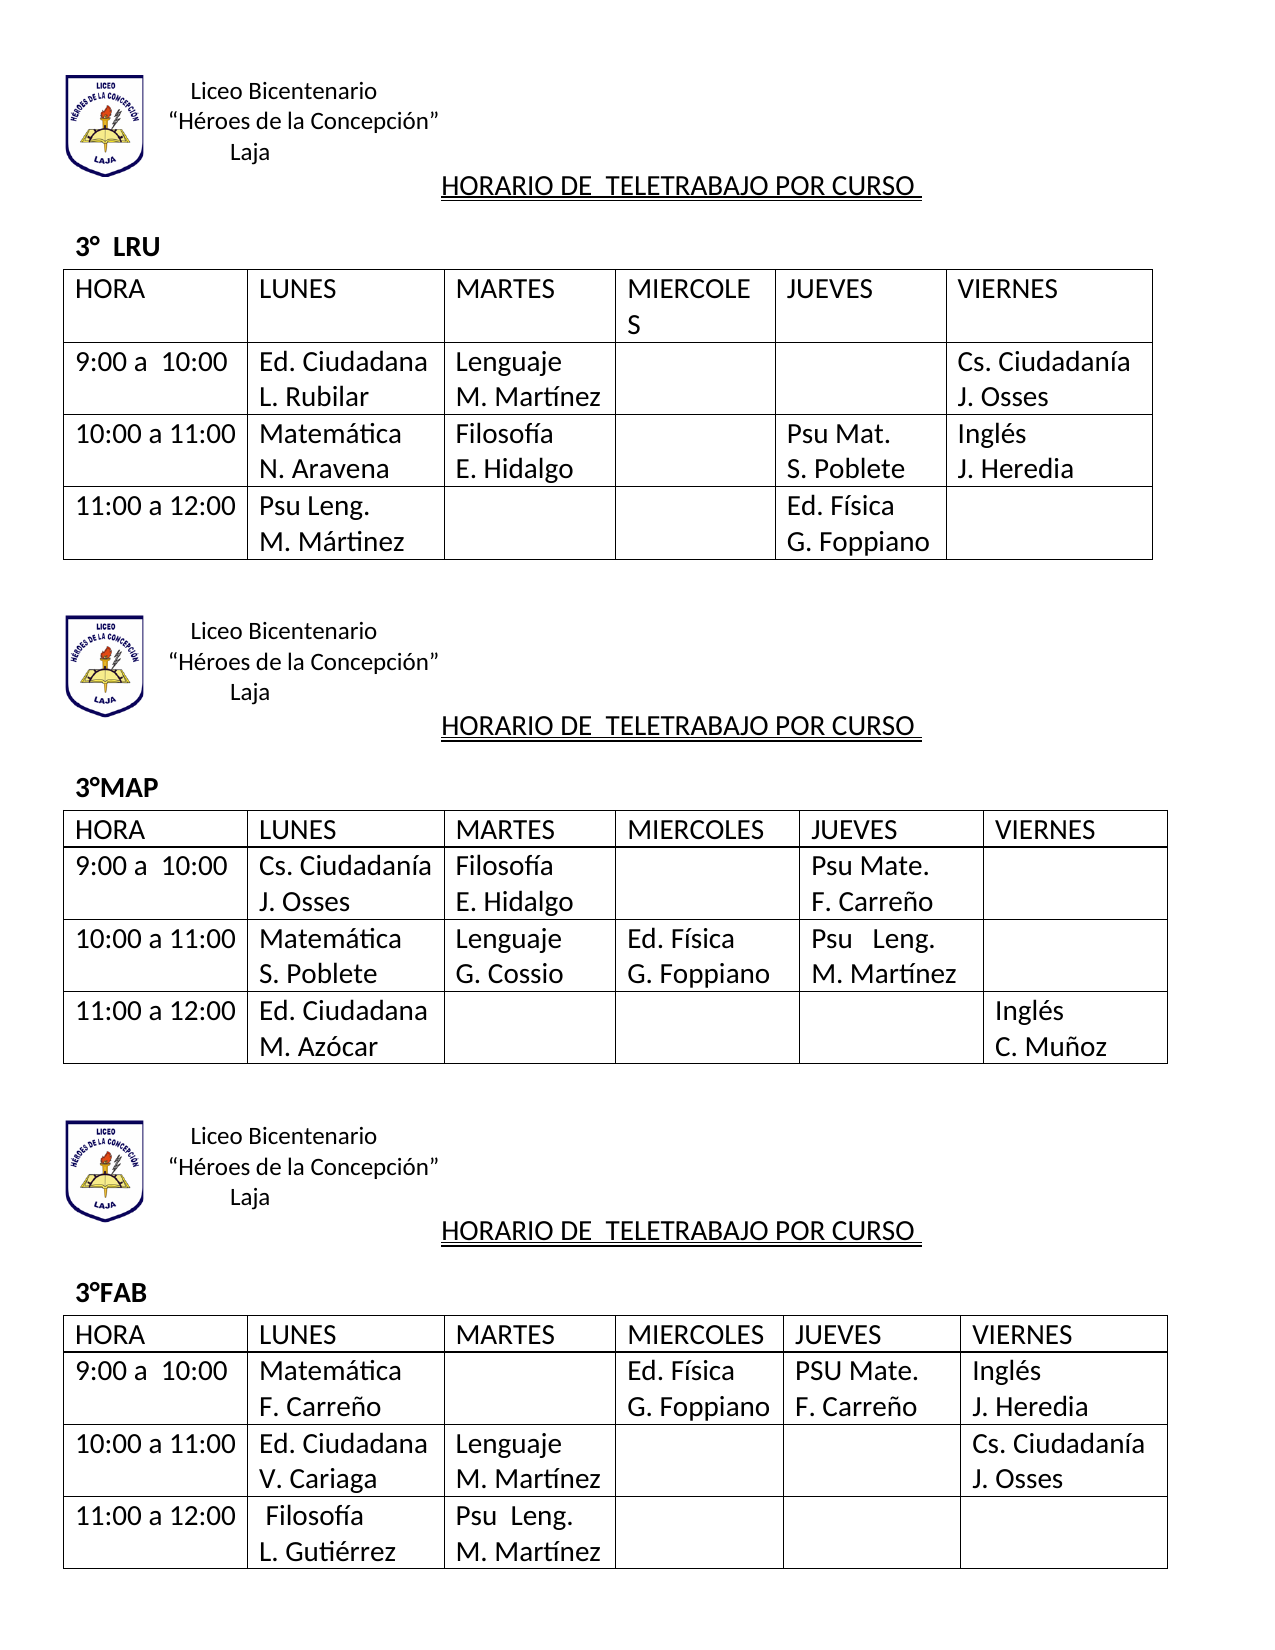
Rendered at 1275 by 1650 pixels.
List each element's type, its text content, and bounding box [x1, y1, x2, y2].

table_header LUNES [248, 270, 444, 342]
table_cell Cs. Ciudadanía J. Osses [961, 1425, 1167, 1496]
table_cell [800, 992, 983, 1063]
table_cell Inglés J. Heredia [961, 1353, 1167, 1424]
table_cell [984, 848, 1167, 919]
table_cell [616, 848, 799, 919]
table_cell [616, 992, 799, 1063]
table_header HORA [64, 270, 247, 342]
table_cell [445, 992, 615, 1063]
text Laja [135, 1181, 1200, 1212]
table_cell [776, 343, 946, 414]
table_cell Ed. Física G. Foppiano [616, 1353, 783, 1424]
table_cell Ed. Ciudadana L. Rubilar [248, 343, 444, 414]
table_cell PSU Mate. F. Carreño [784, 1353, 960, 1424]
table_cell 9:00 a 10:00 [64, 1353, 247, 1424]
text Laja [135, 677, 1200, 707]
table_cell Cs. Ciudadanía J. Osses [947, 343, 1152, 414]
table_cell 11:00 a 12:00 [64, 992, 247, 1063]
table_header MIERCOLES [616, 270, 775, 342]
table_cell [616, 343, 775, 414]
table_cell Filosofía E. Hidalgo [445, 415, 615, 486]
table_cell Psu Leng. M. Martínez [445, 1497, 615, 1568]
text “Héroes de la Concepción” [144, 106, 1200, 136]
table_header MARTES [445, 270, 615, 342]
table_cell 11:00 a 12:00 [64, 1497, 247, 1568]
table_cell Filosofía E. Hidalgo [445, 848, 615, 919]
table_header JUEVES [776, 270, 946, 342]
table_cell Ed. Ciudadana M. Azócar [248, 992, 444, 1063]
table_header VIERNES [984, 811, 1167, 846]
table_cell [616, 415, 775, 486]
table_cell [961, 1497, 1167, 1568]
table_cell Ed. Física G. Foppiano [616, 920, 799, 991]
text Laja [134, 136, 1200, 167]
text Liceo Bicentenario [144, 75, 1200, 106]
text HORARIO DE TELETRABAJO POR CURSO [75, 707, 1200, 743]
table_header MARTES [445, 811, 615, 846]
text Liceo Bicentenario [144, 1120, 1200, 1151]
table_cell Psu Leng. M. Martínez [800, 920, 983, 991]
table_cell Inglés J. Heredia [947, 415, 1152, 486]
table_cell [445, 1353, 615, 1424]
picture [64, 615, 144, 716]
table_cell Psu Leng. M. Mártinez [248, 487, 444, 558]
table_cell Lenguaje G. Cossio [445, 920, 615, 991]
table_cell 10:00 a 11:00 [64, 920, 247, 991]
picture [64, 75, 144, 175]
text “Héroes de la Concepción” [144, 1151, 1200, 1181]
table_cell Psu Mat. S. Poblete [776, 415, 946, 486]
picture [64, 1120, 144, 1221]
table_cell Filosofía L. Gutiérrez [248, 1497, 444, 1568]
table_header LUNES [248, 811, 444, 846]
text 3° LRU [75, 228, 1200, 264]
table_cell [984, 920, 1167, 991]
table_header JUEVES [800, 811, 983, 846]
table_header LUNES [248, 1316, 444, 1351]
table_cell Ed. Ciudadana V. Cariaga [248, 1425, 444, 1496]
table_cell 11:00 a 12:00 [64, 487, 247, 558]
table_cell Inglés C. Muñoz [984, 992, 1167, 1063]
table_cell 10:00 a 11:00 [64, 415, 247, 486]
table_cell 9:00 a 10:00 [64, 848, 247, 919]
table_cell Ed. Física G. Foppiano [776, 487, 946, 558]
table_header JUEVES [784, 1316, 960, 1351]
text HORARIO DE TELETRABAJO POR CURSO [75, 167, 1200, 202]
table_cell Matemática S. Poblete [248, 920, 444, 991]
table_header VIERNES [961, 1316, 1167, 1351]
table_cell Matemática N. Aravena [248, 415, 444, 486]
table_cell [616, 1425, 783, 1496]
table_cell [947, 487, 1152, 558]
text Liceo Bicentenario [144, 616, 1200, 646]
table_cell Matemática F. Carreño [248, 1353, 444, 1424]
text “Héroes de la Concepción” [144, 646, 1200, 677]
table_cell [784, 1497, 960, 1568]
table_cell 10:00 a 11:00 [64, 1425, 247, 1496]
table_header HORA [64, 1316, 247, 1351]
table_cell [616, 487, 775, 558]
table_header MIERCOLES [616, 811, 799, 846]
table_header MIERCOLES [616, 1316, 783, 1351]
table_header MARTES [445, 1316, 615, 1351]
table_cell Lenguaje M. Martínez [445, 343, 615, 414]
table_header HORA [64, 811, 247, 846]
table_cell 9:00 a 10:00 [64, 343, 247, 414]
table_cell Cs. Ciudadanía J. Osses [248, 848, 444, 919]
table_header VIERNES [947, 270, 1152, 342]
table_cell [445, 487, 615, 558]
text HORARIO DE TELETRABAJO POR CURSO [75, 1212, 1200, 1248]
text 3°FAB [75, 1274, 1200, 1309]
table_cell Psu Mate. F. Carreño [800, 848, 983, 919]
table_cell Lenguaje M. Martínez [445, 1425, 615, 1496]
text 3°MAP [75, 769, 1200, 804]
table_cell [616, 1497, 783, 1568]
table_cell [784, 1425, 960, 1496]
